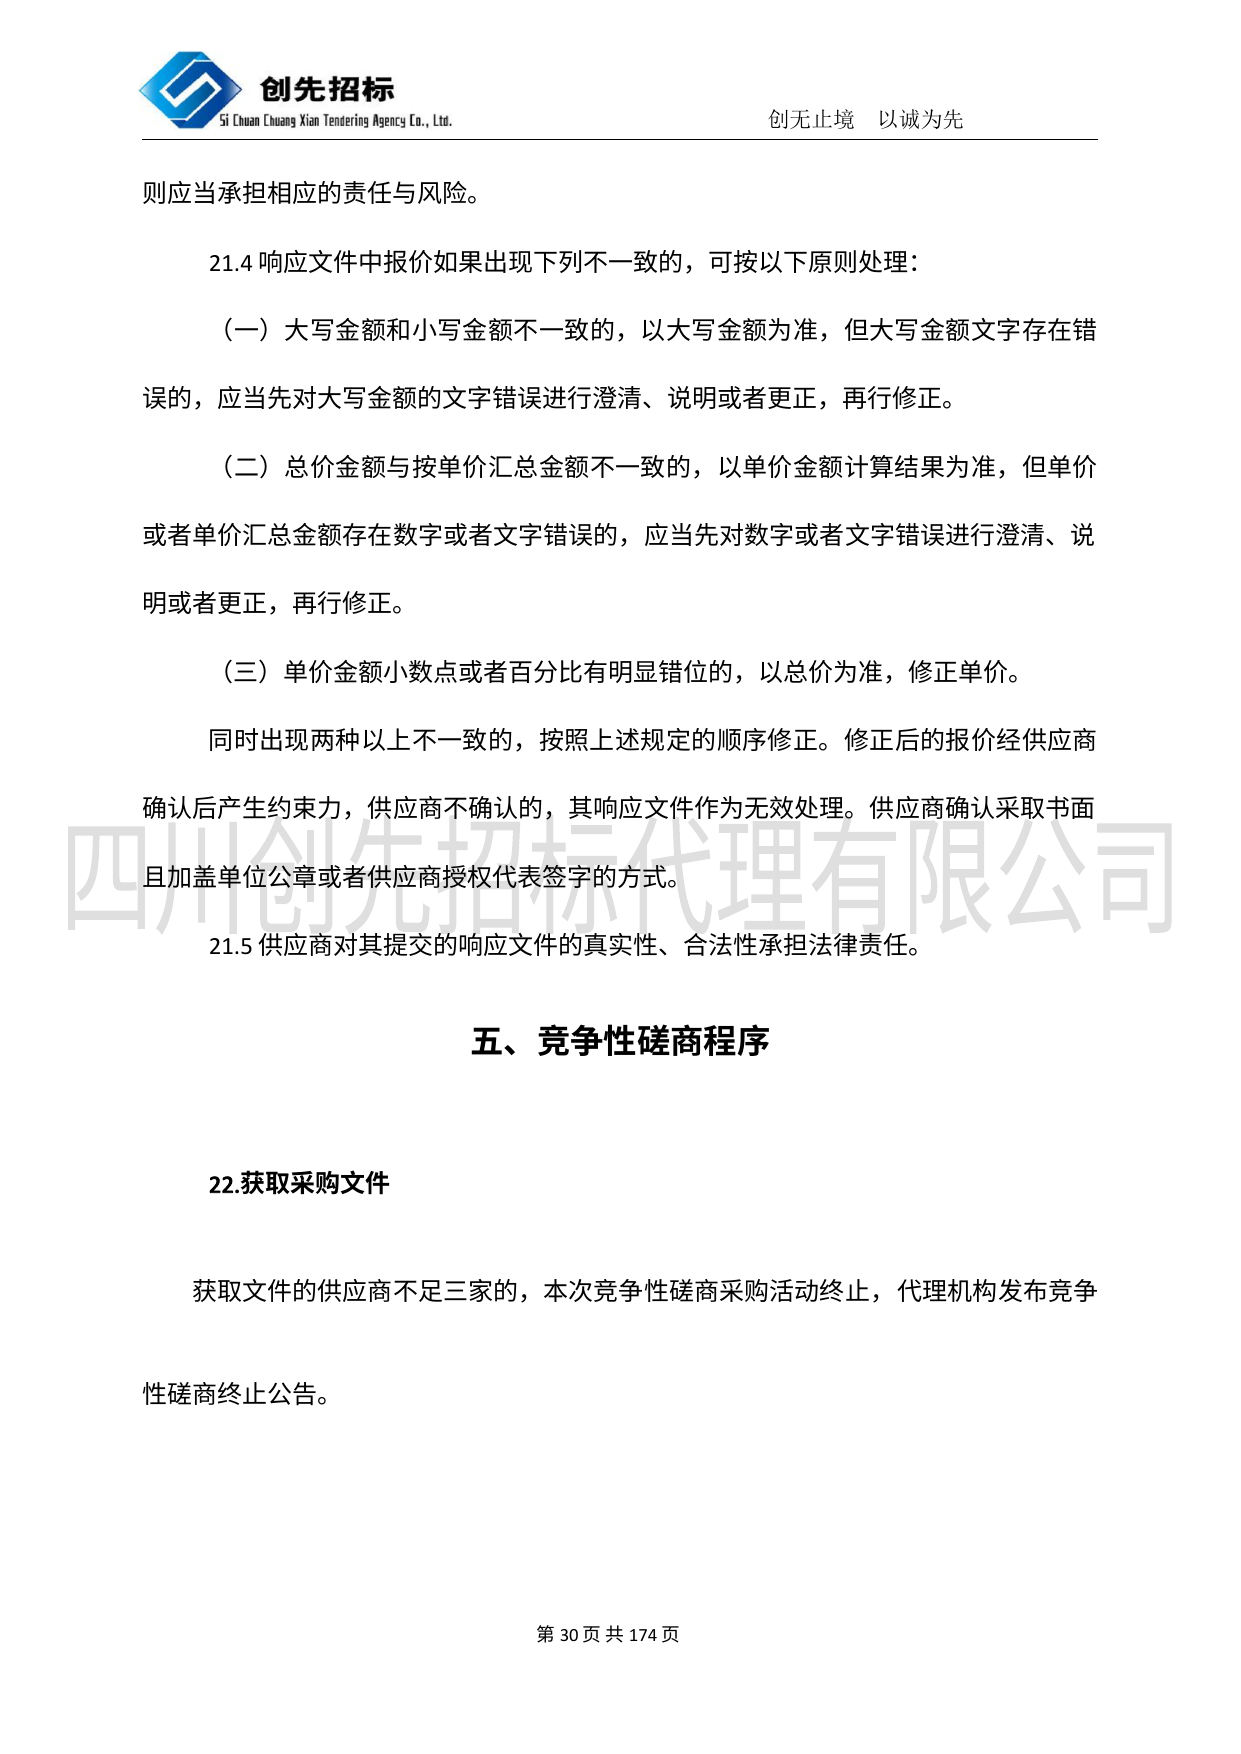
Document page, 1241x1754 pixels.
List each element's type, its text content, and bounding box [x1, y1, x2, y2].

text 21.5供应商对其提交的响应文件的真实性、合法性承担法律责任。 [142, 909, 1098, 978]
text （三）单价金额小数点或者百分比有明显错位的，以总价为准，修正单价。 [142, 636, 1098, 704]
subtitle 竞争性磋商程序 [142, 1005, 1098, 1073]
text （二）总价金额与按单价汇总金额不一致的，以单价金额计算结果为准，但单价或者单价汇总金额存在数字或者文字错误的，应当先对数字或者文字错误进行澄清、说明或者更正，再行修正。 [142, 431, 1098, 636]
picture [136, 49, 454, 130]
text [142, 158, 1098, 226]
text （一）大写金额和小写金额不一致的，以大写金额为准，但大写金额文字存在错误的，应当先对大写金额的文字错误进行澄清、说明或者更正，再行修正。 [142, 294, 1098, 431]
text 21.4 响应文件中报价如果出现下列不一致的，可按以下原则处理： [142, 226, 1098, 294]
text 获取文件的供应商不足三家的，本次竞争性磋商采购活动终止，代理机构发布竞争性磋商终止公告。 [142, 1256, 1098, 1426]
subtitle 22.获取采购文件 [142, 1148, 1098, 1216]
text 同时出现两种以上不一致的，按照上述规定的顺序修正。修正后的报价经供应商确认后产生约束力，供应商不确认的，其响应文件作为无效处理。供应商确认采取书面且加盖单位公章或者供应商授权代表签字的方式。 [142, 704, 1098, 909]
